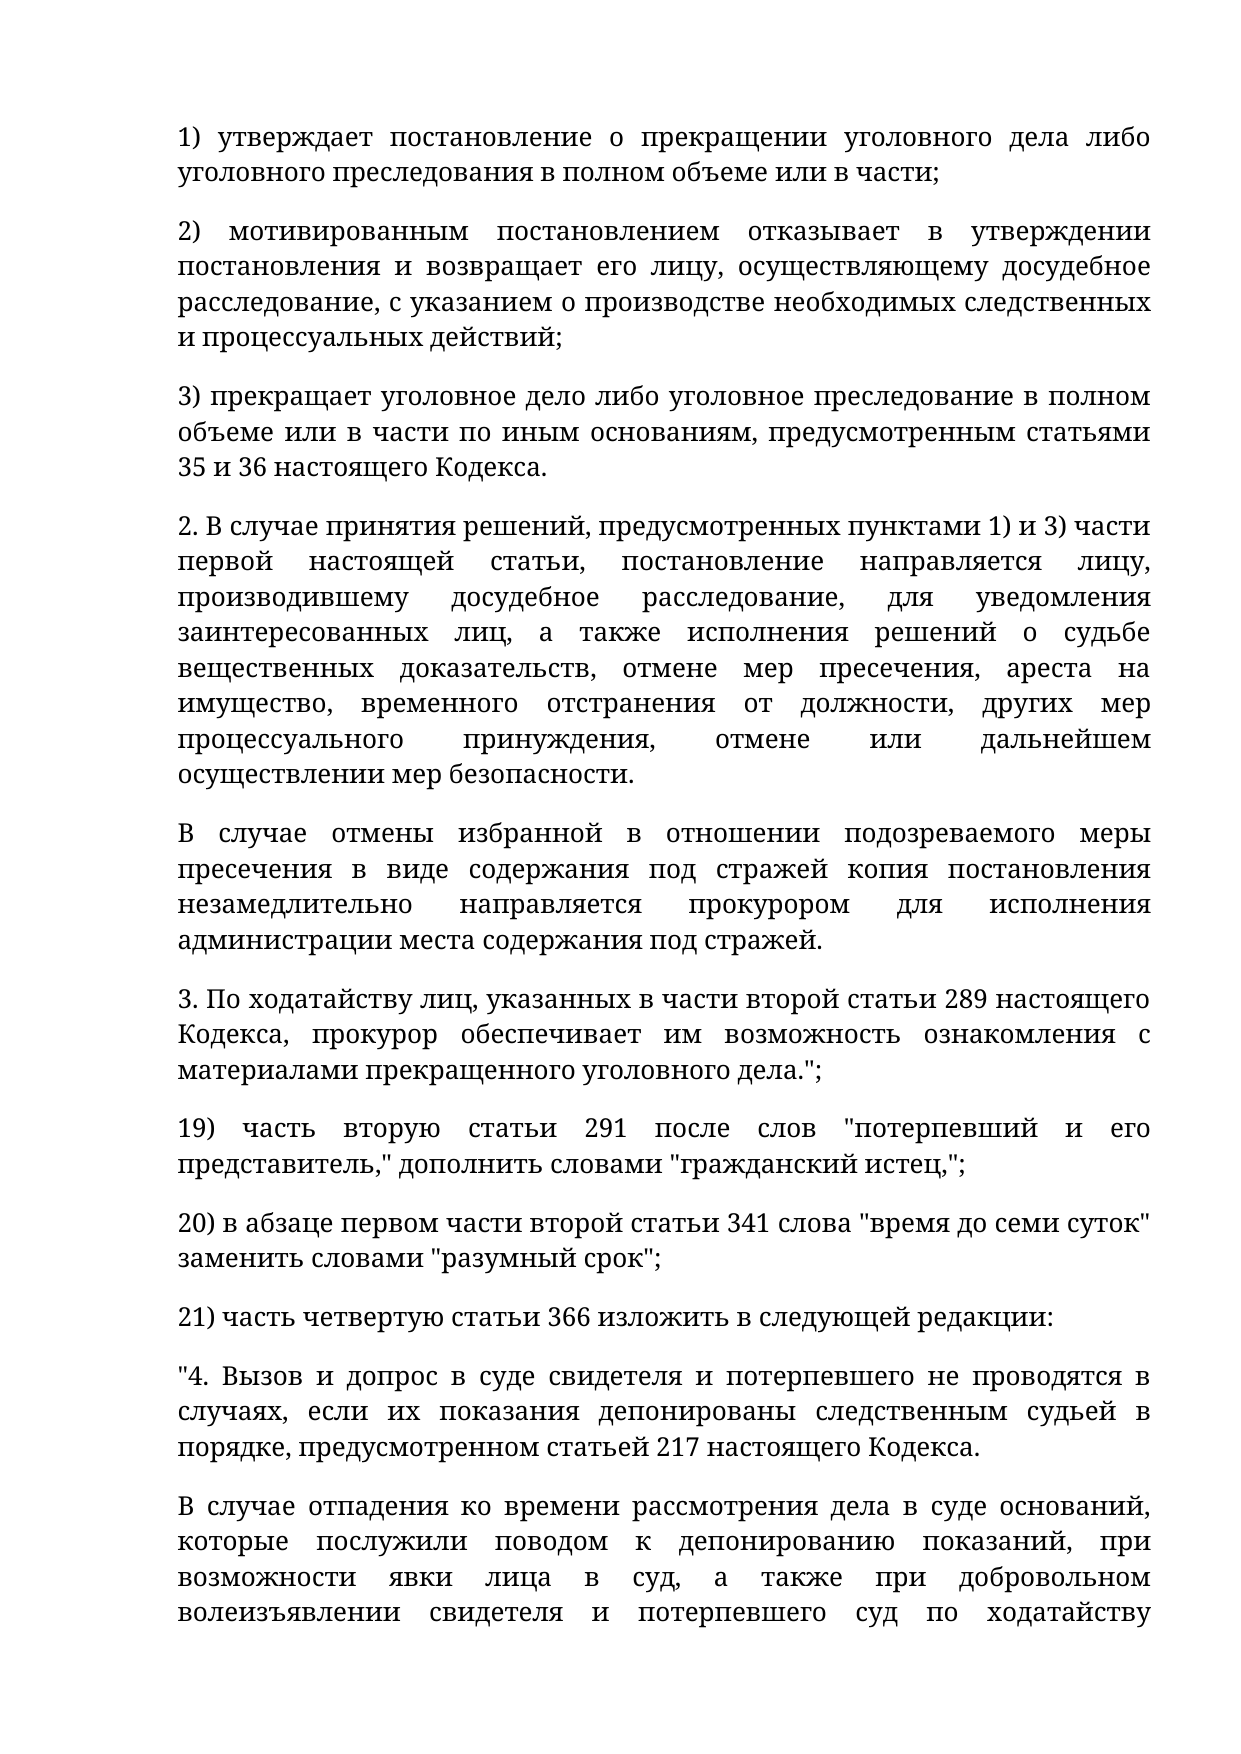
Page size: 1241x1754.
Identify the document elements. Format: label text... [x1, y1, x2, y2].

text 2. В случае принятия решений, предусмотренных пунктами 1) и 3) части первой настоящей статьи, постановление направляется лицу, производившему досудебное расследование, для уведомления заинтересованных лиц, а также исполнения решений о судьбе вещественных доказательств, отмене мер пресечения, ареста на имущество, временного отстранения от должности, других мер процессуального принуждения, отмене или дальнейшем осуществлении мер безопасности. [177, 507, 1152, 792]
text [177, 1487, 1152, 1629]
text "4. Вызов и допрос в суде свидетеля и потерпевшего не проводятся в случаях, если их показания депонированы следственным судьей в порядке, предусмотренном статьей 217 настоящего Кодекса. [177, 1357, 1152, 1464]
text 2) мотивированным постановлением отказывает в утверждении постановления и возвращает его лицу, осуществляющему досудебное расследование, с указанием о производстве необходимых следственных и процессуальных действий; [177, 212, 1152, 354]
text 3) прекращает уголовное дело либо уголовное преследование в полном объеме или в части по иным основаниям, предусмотренным статьями 35 и 36 настоящего Кодекса. [177, 378, 1152, 484]
text 3. По ходатайству лиц, указанных в части второй статьи 289 настоящего Кодекса, прокурор обеспечивает им возможность ознакомления с материалами прекращенного уголовного дела."; [177, 980, 1152, 1087]
text 21) часть четвертую статьи 366 изложить в следующей редакции: [177, 1298, 1152, 1334]
text В случае отмены избранной в отношении подозреваемого меры пресечения в виде содержания под стражей копия постановления незамедлительно направляется прокурором для исполнения администрации места содержания под стражей. [177, 815, 1152, 957]
text 1) утверждает постановление о прекращении уголовного дела либо уголовного преследования в полном объеме или в части; [177, 118, 1152, 189]
text 19) часть вторую статьи 291 после слов "потерпевший и его представитель," дополнить словами "гражданский истец,"; [177, 1110, 1152, 1181]
text 20) в абзаце первом части второй статьи 341 слова "время до семи суток" заменить словами "разумный срок"; [177, 1204, 1152, 1275]
